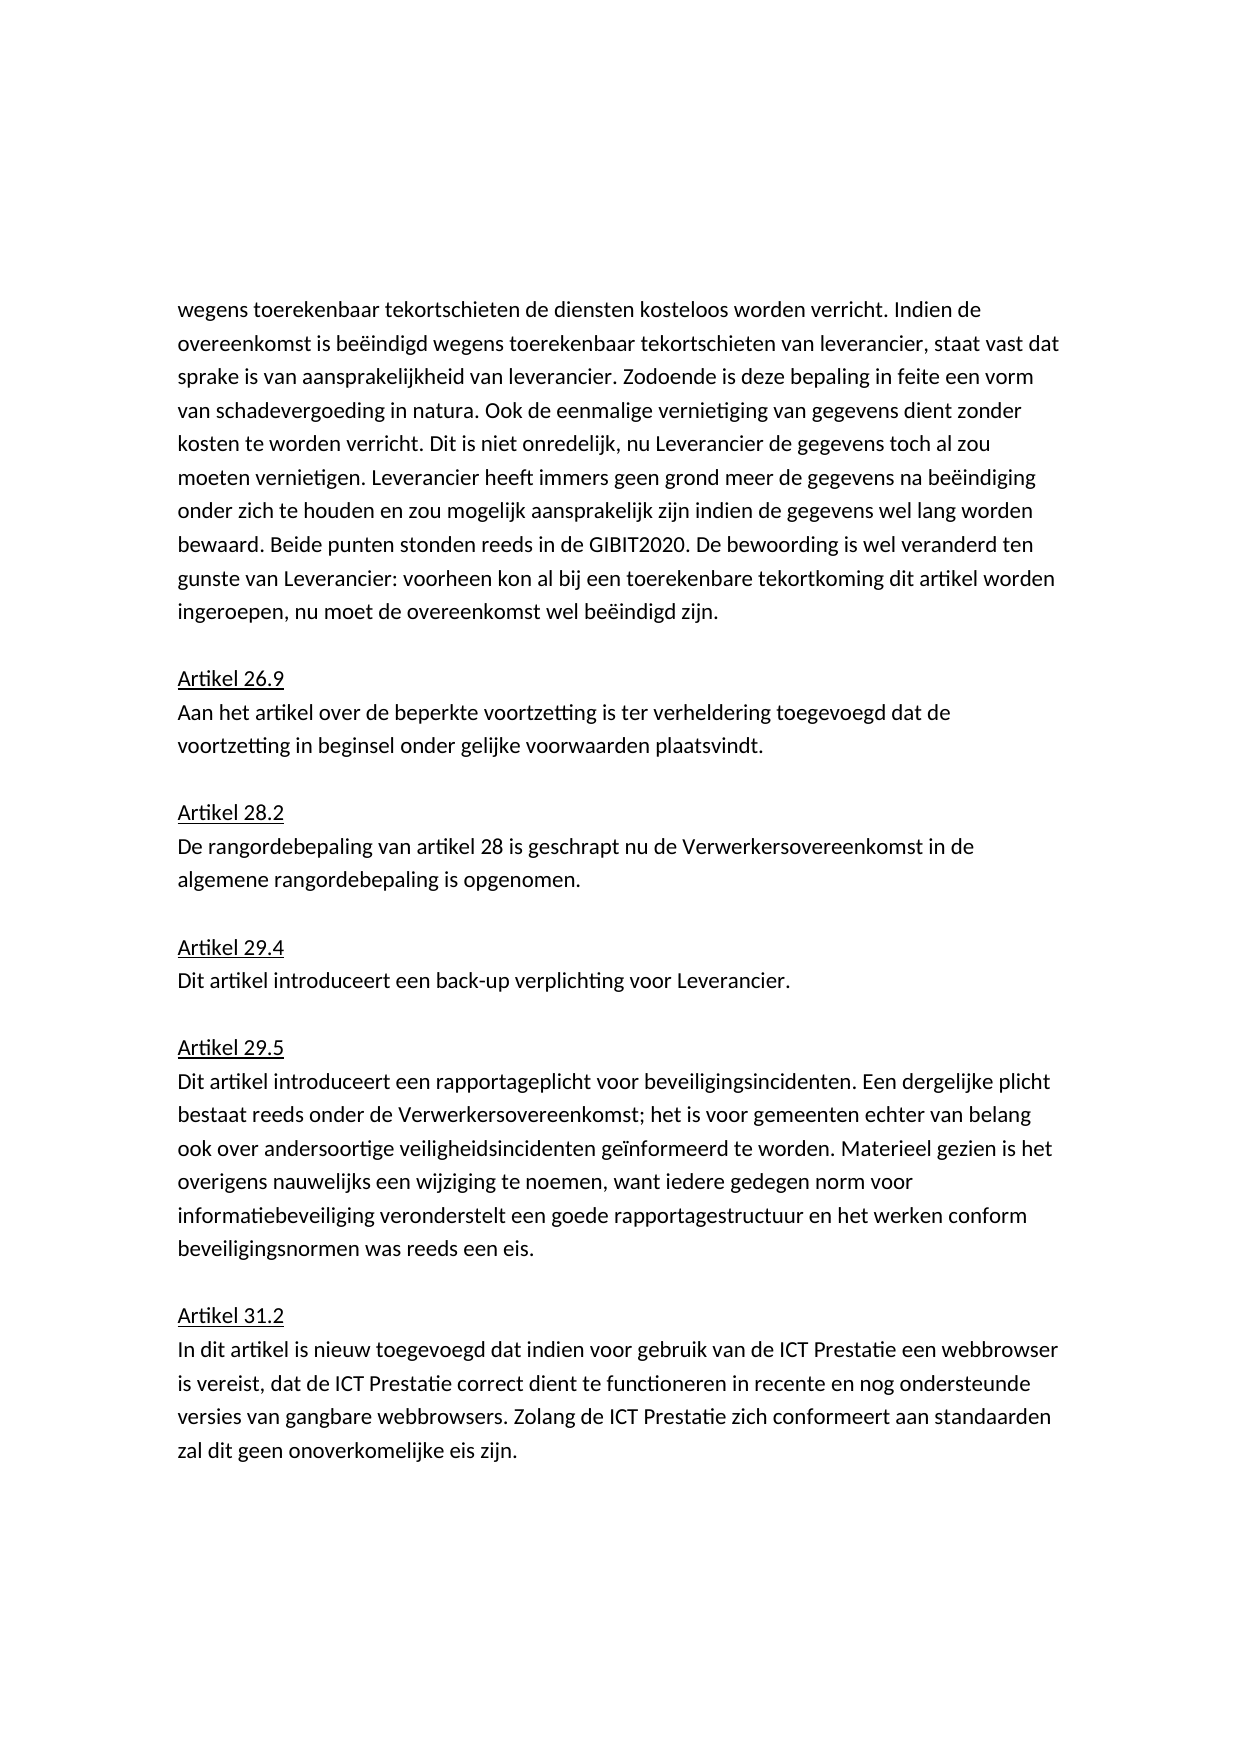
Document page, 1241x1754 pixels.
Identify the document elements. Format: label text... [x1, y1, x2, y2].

text Artikel 26.9 [177, 664, 1063, 692]
text De rangordebepaling van artikel 28 is geschrapt nu de Verwerkersovereenkomst in de algemene rangordebepaling is opgenomen. [177, 832, 1063, 893]
text Artikel 29.5 [177, 1033, 1063, 1061]
text Artikel 28.2 [177, 798, 1063, 826]
text Artikel 31.2 [177, 1302, 1063, 1329]
text Dit artikel introduceert een back-up verplichting voor Leverancier. [177, 966, 1063, 994]
text In dit artikel is nieuw toegevoegd dat indien voor gebruik van de ICT Prestatie een webbrowser is vereist, dat de ICT Prestatie correct dient te functioneren in recente en nog ondersteunde versies van gangbare webbrowsers. Zolang de ICT Prestatie zich conformeert aan standaarden zal dit geen onoverkomelijke eis zijn. [177, 1335, 1063, 1464]
text Artikel 29.4 [177, 933, 1063, 961]
text Aan het artikel over de beperkte voortzetting is ter verheldering toegevoegd dat de voortzetting in beginsel onder gelijke voorwaarden plaatsvindt. [177, 698, 1063, 759]
text Dit artikel introduceert een rapportageplicht voor beveiligingsincidenten. Een dergelijke plicht bestaat reeds onder de Verwerkersovereenkomst; het is voor gemeenten echter van belang ook over andersoortige veiligheidsincidenten geïnformeerd te worden. Materieel gezien is het overigens nauwelijks een wijziging te noemen, want iedere gedegen norm voor informatiebeveiliging veronderstelt een goede rapportagestructuur en het werken conform beveiligingsnormen was reeds een eis. [177, 1067, 1063, 1262]
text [177, 295, 1063, 625]
